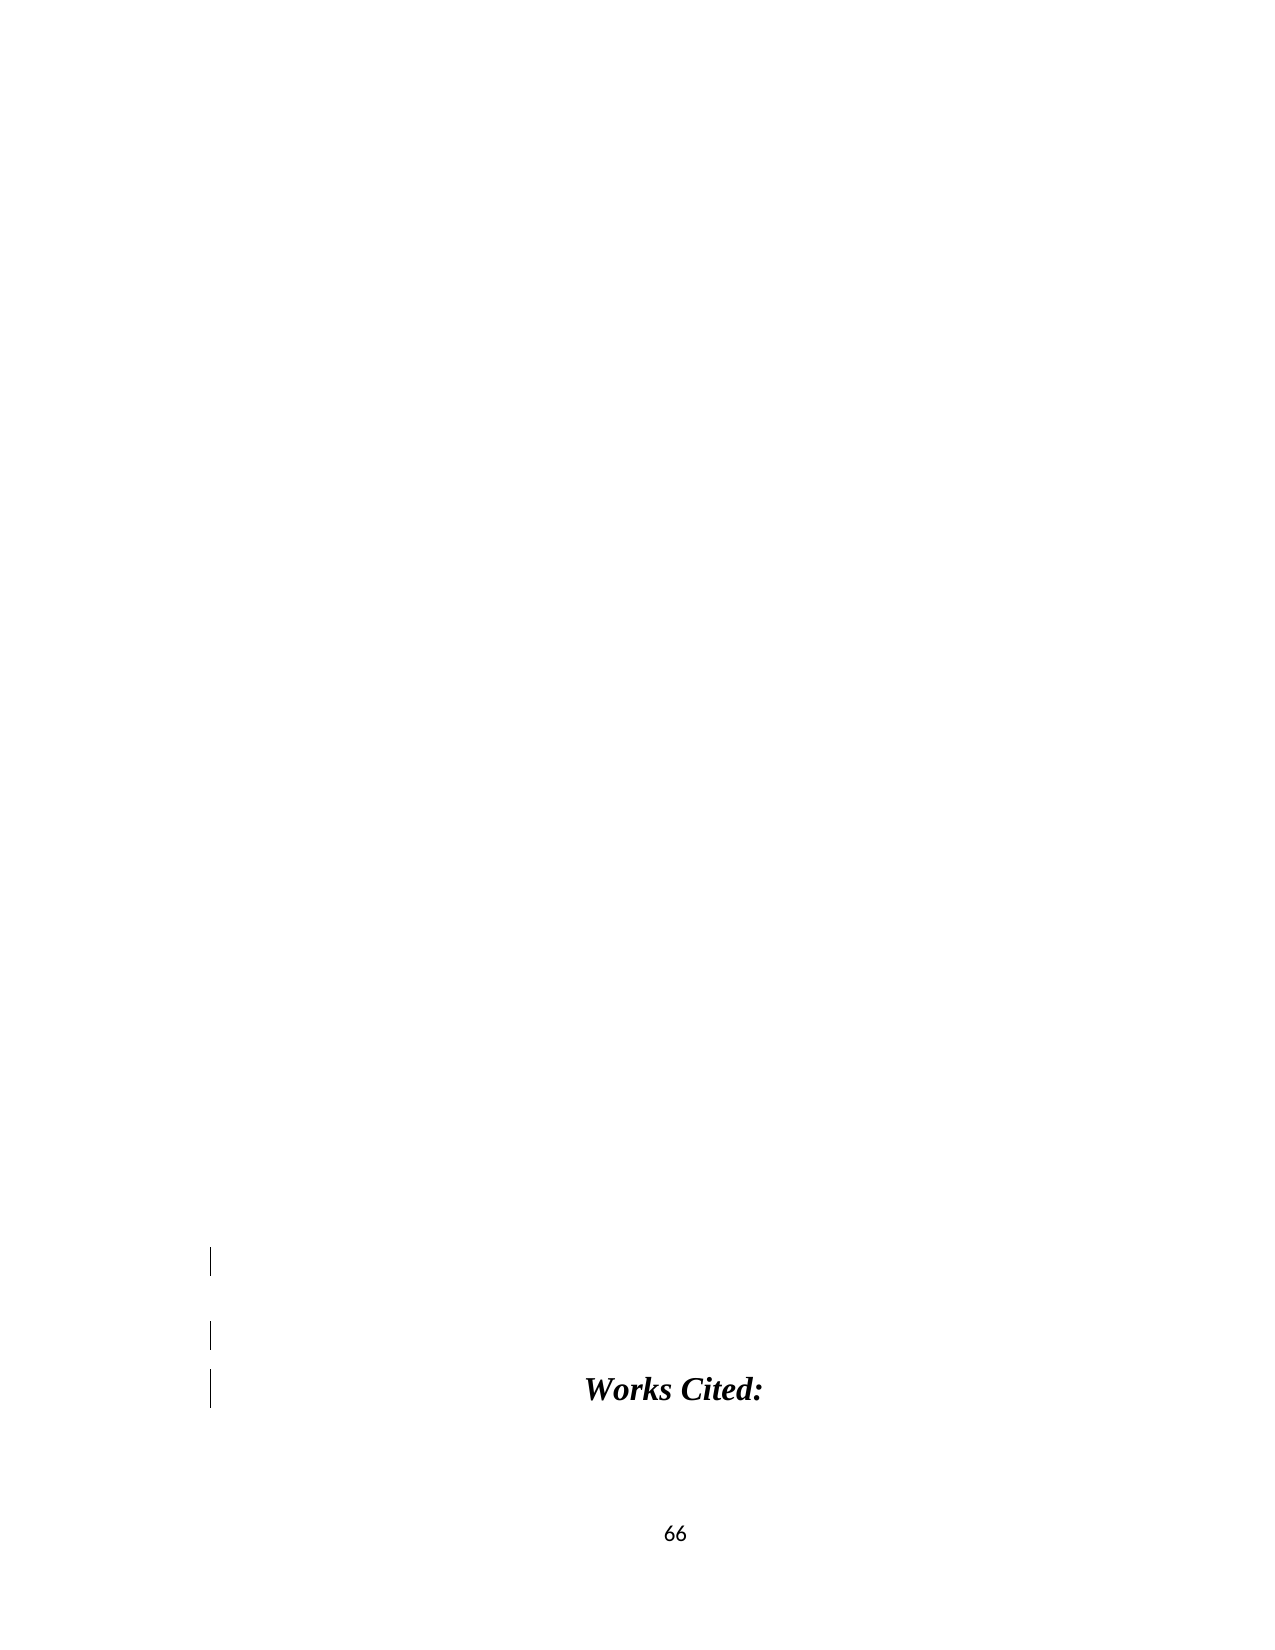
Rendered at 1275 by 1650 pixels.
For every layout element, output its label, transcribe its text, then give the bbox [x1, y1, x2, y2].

text Works Cited: [225, 1369, 1125, 1407]
